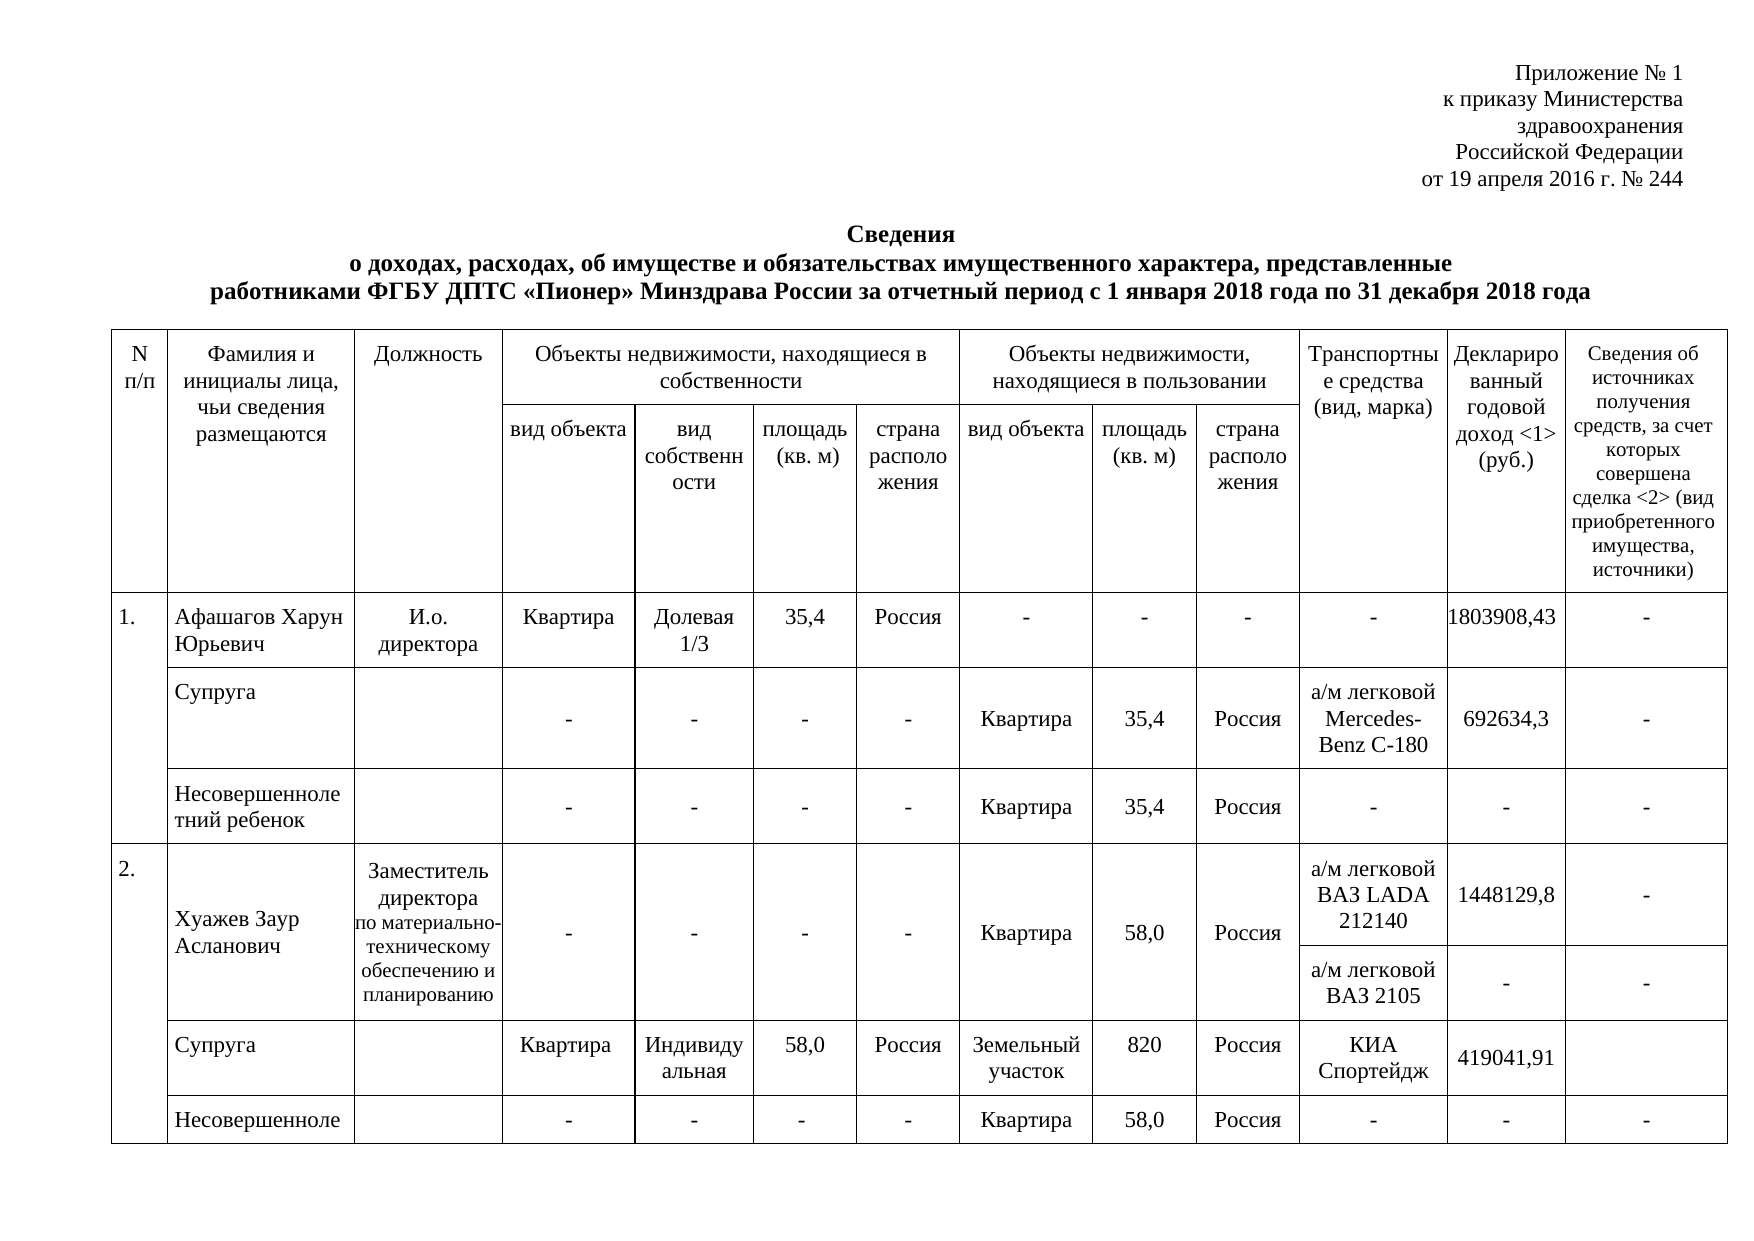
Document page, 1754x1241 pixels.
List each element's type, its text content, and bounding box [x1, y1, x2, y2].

table_cell 58,0 [754, 1021, 856, 1094]
table_cell Земельный участок [960, 1021, 1092, 1094]
table_cell - [1093, 593, 1196, 667]
table_cell - [754, 844, 856, 1019]
table_cell [355, 1096, 502, 1143]
table_cell 692634,3 [1448, 668, 1565, 768]
table_cell 58,0 [1093, 844, 1196, 1019]
table_cell И.о. директора [355, 593, 502, 667]
table_cell - [857, 1096, 959, 1143]
table_cell - [1566, 946, 1727, 1019]
table_header Фамилия и инициалы лица, чьи сведения размещаются [168, 330, 354, 592]
table_cell - [636, 769, 753, 843]
table_cell площадь (кв. м) [754, 405, 856, 592]
table_cell - [503, 844, 634, 1019]
table_cell Россия [857, 593, 959, 667]
table_cell Квартира [503, 593, 634, 667]
table_cell - [1300, 769, 1447, 843]
table_cell Квартира [960, 844, 1092, 1019]
table_header Транспортные средства (вид, марка) [1300, 330, 1447, 592]
table_cell - [1566, 769, 1727, 843]
table_cell - [960, 593, 1092, 667]
table_cell - [503, 769, 634, 843]
text работниками ФГБУ ДПТС «Пионер» Минздрава России за отчетный период с 1 января 2018 года по 31 декабря 2018 года [118, 276, 1683, 305]
table_cell [355, 769, 502, 843]
table_cell 1803908,43 [1448, 593, 1565, 667]
table_cell Россия [857, 1021, 959, 1094]
text о доходах, расходах, об имуществе и обязательствах имущественного характера, представленные [118, 248, 1683, 276]
table_cell вид объекта [503, 405, 634, 592]
table_cell Россия [1197, 769, 1299, 843]
table_cell Квартира [960, 668, 1092, 768]
table_cell - [1448, 769, 1565, 843]
table_cell Квартира [960, 769, 1092, 843]
table_cell [355, 1021, 502, 1094]
table_cell - [503, 1096, 634, 1143]
table_cell Долевая 1/3 [636, 593, 753, 667]
table_cell Хуажев Заур Асланович [168, 844, 354, 1019]
table_cell вид собственности [636, 405, 753, 592]
table_cell - [1448, 946, 1565, 1019]
table_cell страна расположения [857, 405, 959, 592]
table_cell - [503, 668, 634, 768]
table_cell - [1566, 668, 1727, 768]
table_cell площадь (кв. м) [1093, 405, 1196, 592]
table_cell 35,4 [1093, 769, 1196, 843]
table_cell 419041,91 [1448, 1021, 1565, 1094]
table_cell 1. [112, 593, 167, 843]
table_header Декларированный годовой доход <1> (руб.) [1448, 330, 1565, 592]
table_cell - [1566, 1096, 1727, 1143]
table_cell - [857, 844, 959, 1019]
table_cell - [754, 668, 856, 768]
table_cell вид объекта [960, 405, 1092, 592]
table_cell Заместитель директора по материально-техническому обеспечению и планированию [355, 844, 502, 1019]
table_cell 35,4 [1093, 668, 1196, 768]
table_cell 58,0 [1093, 1096, 1196, 1143]
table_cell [168, 1096, 354, 1143]
table_cell 1448129,8 [1448, 844, 1565, 944]
table_header Объекты недвижимости, находящиеся в пользовании [960, 330, 1299, 404]
table_cell Квартира [503, 1021, 634, 1094]
text от 19 апреля 2016 г. № 244 [118, 164, 1683, 191]
table_cell - [857, 769, 959, 843]
table_cell страна расположения [1197, 405, 1299, 592]
table_header Объекты недвижимости, находящиеся в собственности [503, 330, 959, 404]
table_cell Афашагов Харун Юрьевич [168, 593, 354, 667]
table_cell - [1300, 593, 1447, 667]
table_header Сведения об источниках получения средств, за счет которых совершена сделка <2> (вид приобретенного имущества, источники) [1566, 330, 1727, 592]
table_cell - [1197, 593, 1299, 667]
table_cell Супруга [168, 1021, 354, 1094]
table_cell 2. [112, 844, 167, 1143]
table_cell - [1300, 1096, 1447, 1143]
text Приложение № 1 [118, 59, 1683, 86]
table_cell Россия [1197, 1096, 1299, 1143]
table_header Должность [355, 330, 502, 592]
table_cell Россия [1197, 844, 1299, 1019]
table_cell - [754, 1096, 856, 1143]
table_cell Супруга [168, 668, 354, 768]
text Российской Федерации [118, 138, 1683, 164]
table_cell - [636, 844, 753, 1019]
table_cell - [1566, 593, 1727, 667]
table_cell 820 [1093, 1021, 1196, 1094]
table_cell - [636, 1096, 753, 1143]
table_cell [355, 668, 502, 768]
table_cell - [636, 668, 753, 768]
table_cell [1566, 1021, 1727, 1094]
text здравоохранения [118, 112, 1683, 138]
table_cell Несовершеннолетний ребенок [168, 769, 354, 843]
text Сведения [118, 219, 1683, 248]
table_cell - [857, 668, 959, 768]
table_cell - [1448, 1096, 1565, 1143]
table_cell а/м легковой ВАЗ LADA 212140 [1300, 844, 1447, 944]
table_cell Квартира [960, 1096, 1092, 1143]
text к приказу Министерства [118, 86, 1683, 112]
table_cell а/м легковой Mercedes-Benz С-180 [1300, 668, 1447, 768]
table_cell Индивидуальная [636, 1021, 753, 1094]
table_cell - [1566, 844, 1727, 944]
table_cell Россия [1197, 1021, 1299, 1094]
table_cell а/м легковой ВАЗ 2105 [1300, 946, 1447, 1019]
table_cell КИА Спортейдж [1300, 1021, 1447, 1094]
table_cell - [754, 769, 856, 843]
table_cell Россия [1197, 668, 1299, 768]
table_cell 35,4 [754, 593, 856, 667]
table_header N п/п [112, 330, 167, 592]
